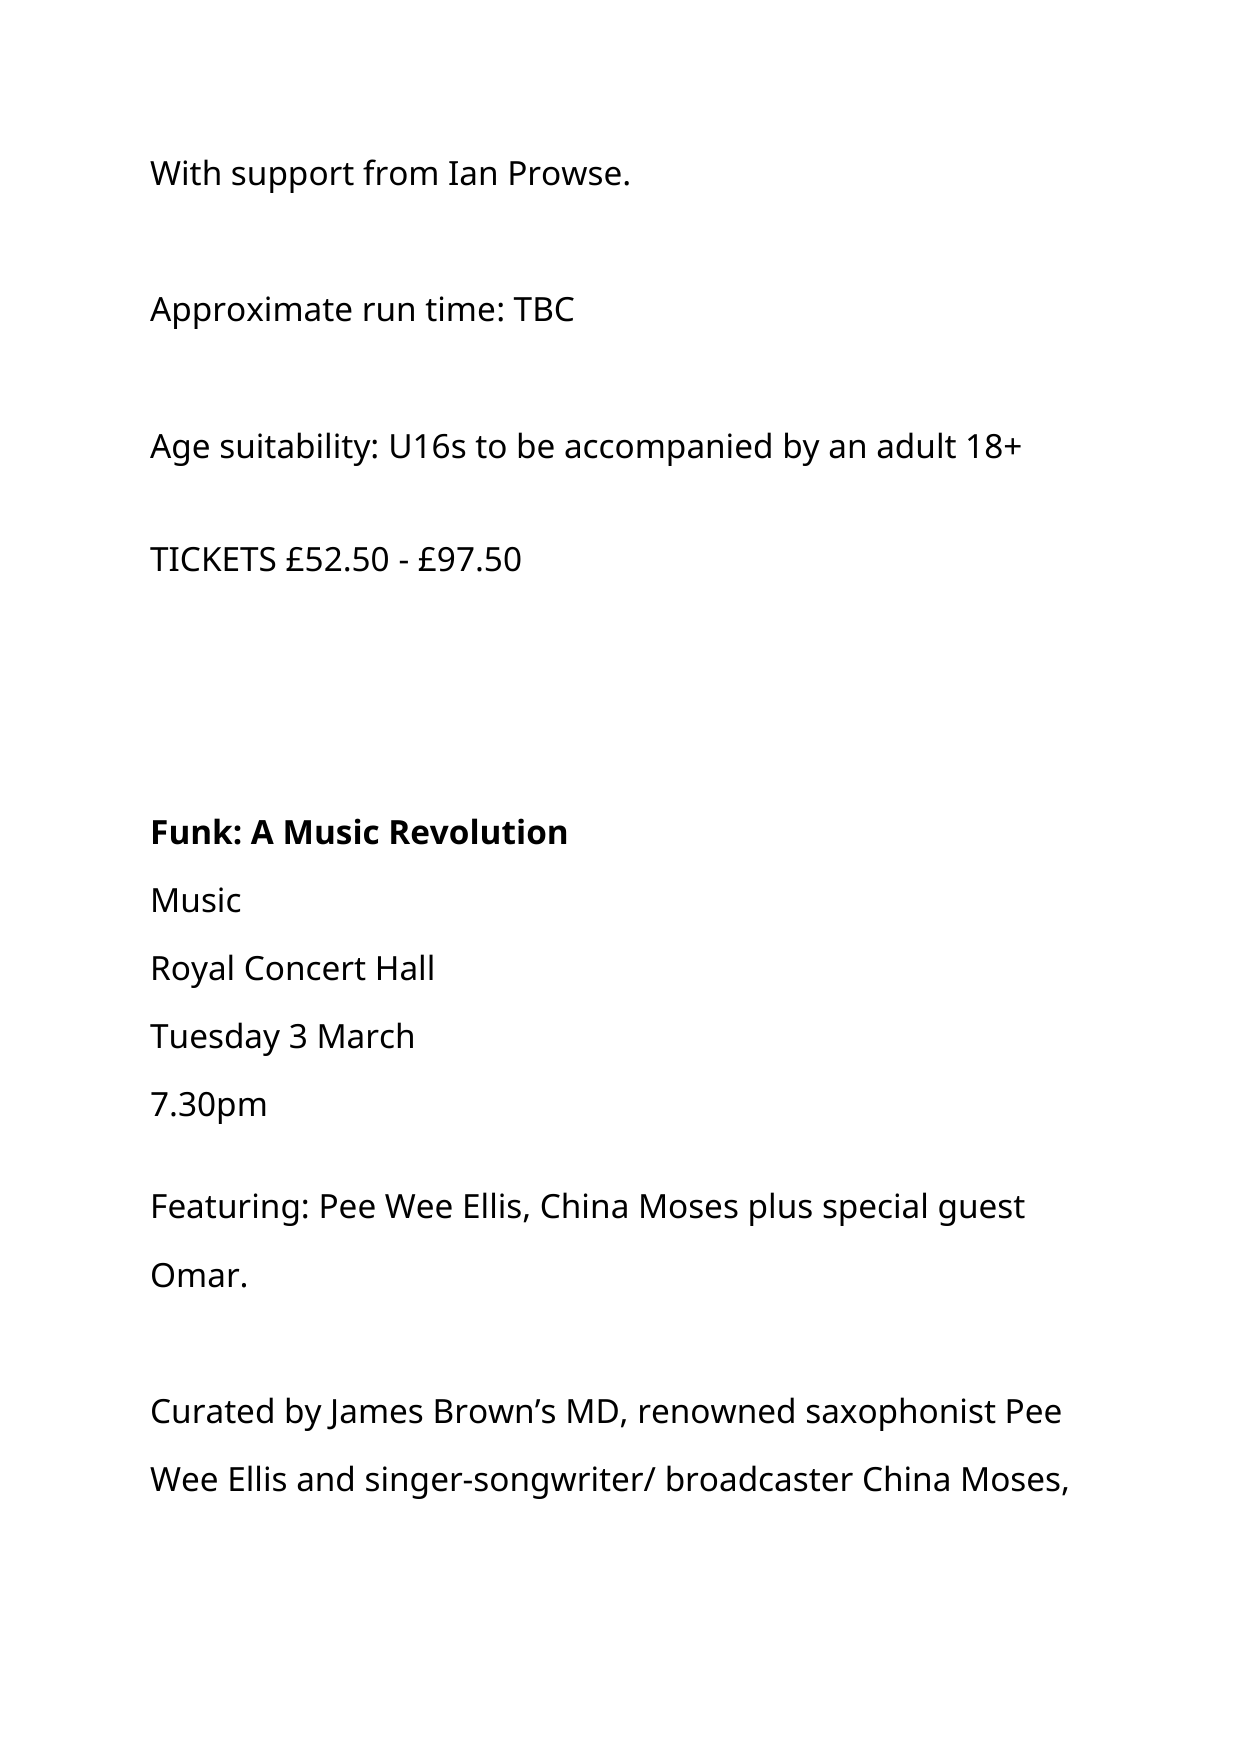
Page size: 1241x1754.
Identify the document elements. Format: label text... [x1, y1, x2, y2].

text Music [150, 877, 1090, 922]
text Royal Concert Hall [150, 945, 1090, 990]
text Tuesday 3 March [150, 1013, 1090, 1058]
text Age suitability: U16s to be accompanied by an adult 18+ [150, 422, 1090, 468]
text Funk: A Music Revolution [150, 808, 1090, 854]
text 7.30pm [150, 1081, 1090, 1126]
text Approximate run time: TBC [150, 286, 1090, 332]
text Featuring: Pee Wee Ellis, China Moses plus special guest Omar. [150, 1183, 1090, 1297]
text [150, 1388, 1090, 1501]
text TICKETS £52.50 - £97.50 [150, 536, 1090, 581]
text With support from Ian Prowse. [150, 150, 1090, 195]
